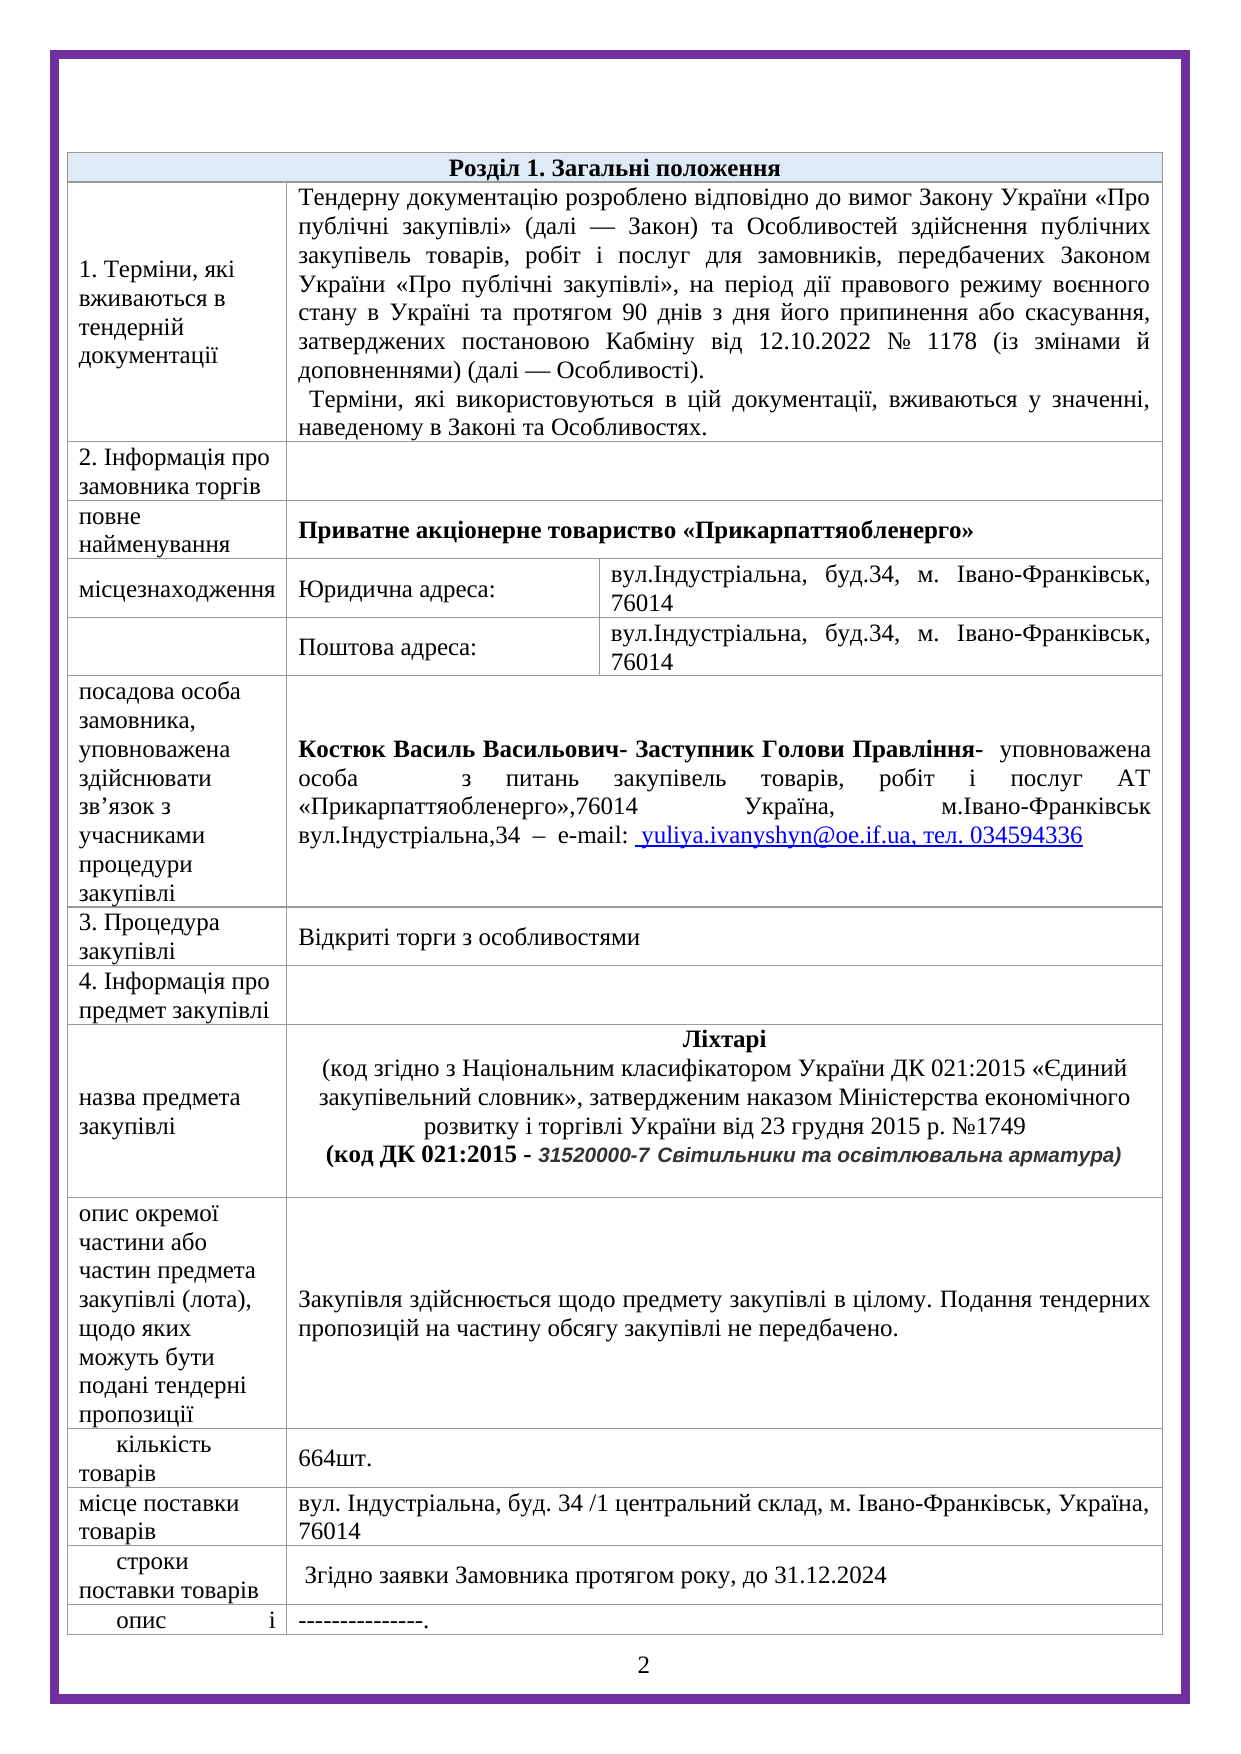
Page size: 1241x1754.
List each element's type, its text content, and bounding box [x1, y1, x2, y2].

table_cell Юридична адреса: [287, 559, 599, 617]
table_cell опис окремої частини або частин предмета закупівлі (лота), щодо яких можуть бути подані тендерні пропозиції [68, 1198, 286, 1428]
table_cell вул.Індустріальна, буд.34, м. Івано-Франківськ, 76014 [600, 618, 1162, 675]
table_header Розділ 1. Загальні положення [68, 153, 1162, 181]
table_cell Відкриті торги з особливостями [287, 908, 1162, 965]
table_cell ---------------. [287, 1605, 1162, 1633]
table_cell Поштова адреса: [287, 618, 599, 675]
table_cell [287, 442, 1162, 500]
table_cell 3. Процедура закупівлі [68, 908, 286, 965]
table_cell кількість товарів [68, 1429, 286, 1487]
table_cell [68, 618, 286, 675]
table_cell вул. Індустріальна, буд. 34 /1 центральний склад, м. Івано-Франківськ, Україна, 76014 [287, 1488, 1162, 1545]
table_cell 664шт. [287, 1429, 1162, 1487]
table_cell вул.Індустріальна, буд.34, м. Івано-Франківськ, 76014 [600, 559, 1162, 617]
table_cell повне найменування [68, 501, 286, 558]
table_cell Ліхтарі (код згідно з Національним класифікатором України ДК 021:2015 «Єдиний закупівельний словник», затвердженим наказом Міністерства економічного розвитку і торгівлі України від 23 грудня 2015 р. №1749 (код ДК 021:2015 - 31520000-7 Світильники та освітлювальна арматура) [287, 1025, 1162, 1197]
table_cell 1. Терміни, які вживаються в тендерній документації [68, 183, 286, 441]
table_cell строки поставки товарів [68, 1546, 286, 1604]
table_cell 2. Інформація про замовника торгів [68, 442, 286, 500]
table_cell Згідно заявки Замовника протягом року, до 31.12.2024 [287, 1546, 1162, 1604]
table_cell місце поставки товарів [68, 1488, 286, 1545]
table_cell назва предмета закупівлі [68, 1025, 286, 1197]
table_cell Приватне акціонерне товариство «Прикарпаттяобленерго» [287, 501, 1162, 558]
table_cell посадова особа замовника, уповноважена здійснювати зв’язок з учасниками процедури закупівлі [68, 676, 286, 906]
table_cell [68, 1605, 286, 1633]
table_cell Костюк Василь Васильович- Заступник Голови Правління- уповноважена особа з питань закупівель товарів, робіт і послуг АТ «Прикарпаттяобленерго»,76014 Україна, м.Івано-Франківськ вул.Індустріальна,34 – e-mail: , тел. 034594336 [287, 676, 1162, 906]
table_cell Закупівля здійснюється щодо предмету закупівлі в цілому. Подання тендерних пропозицій на частину обсягу закупівлі не передбачено. [287, 1198, 1162, 1428]
table_cell Тендерну документацію розроблено відповідно до вимог Закону України «Про публічні закупівлі» (далі — Закон) та Особливостей здійснення публічних закупівель товарів, робіт і послуг для замовників, передбачених Законом України «Про публічні закупівлі», на період дії правового режиму воєнного стану в Україні та протягом 90 днів з дня його припинення або скасування, затверджених постановою Кабміну від 12.10.2022 № 1178 (із змінами й доповненнями) (далі — Особливості). Терміни, які використовуються в цій документації, вживаються у значенні, наведеному в Законі та Особливостях. [287, 183, 1162, 441]
table_cell [287, 966, 1162, 1023]
table_cell 4. Інформація про предмет закупівлі [68, 966, 286, 1023]
table_cell місцезнаходження [68, 559, 286, 617]
